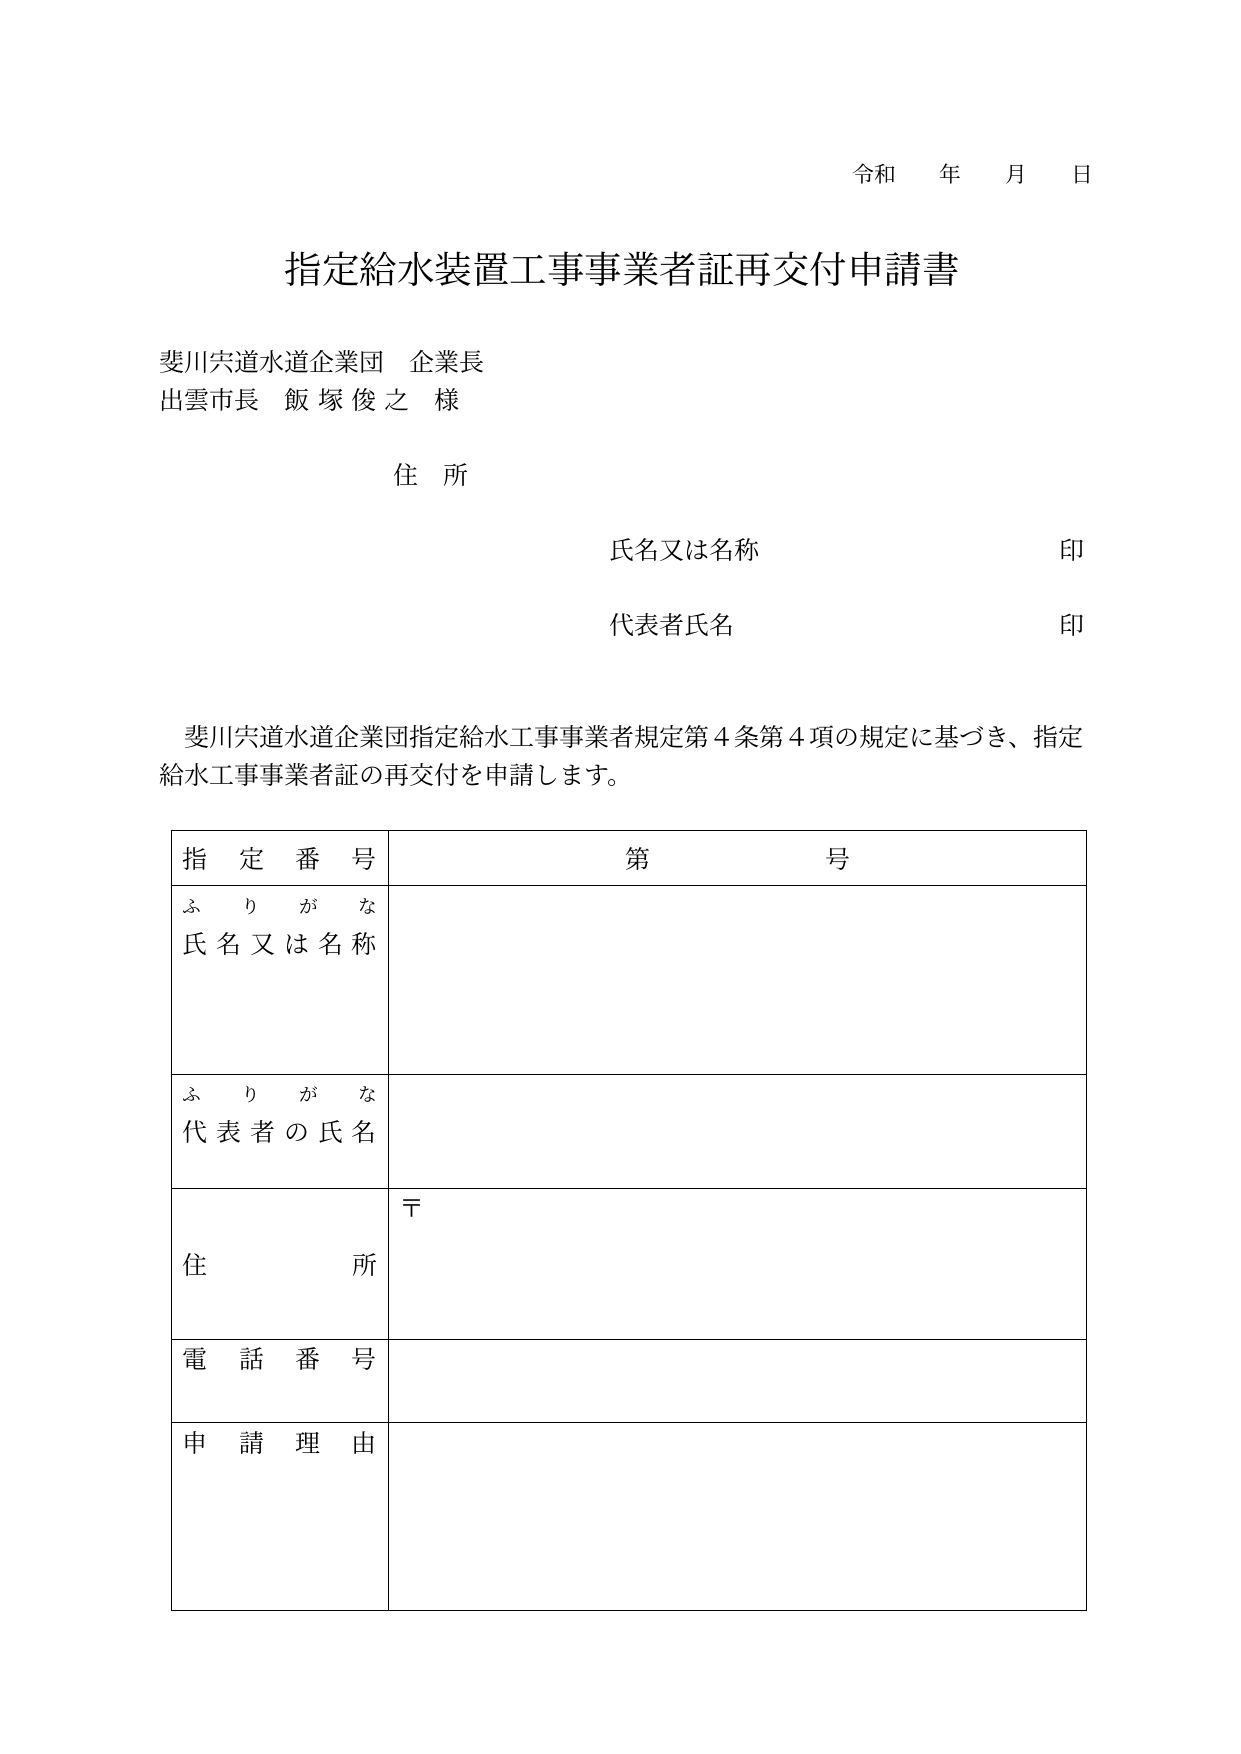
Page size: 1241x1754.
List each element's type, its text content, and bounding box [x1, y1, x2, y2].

table_cell 〒 [389, 1189, 1086, 1338]
text 斐川宍道水道企業団 企業長 [159, 342, 1092, 379]
text 住 所 [159, 454, 1092, 492]
table_header 指定番号 [172, 831, 388, 885]
table_cell [389, 886, 1086, 1074]
text 代表者氏名 印 [159, 604, 1092, 642]
table_cell 電話番号 [172, 1340, 388, 1422]
text 令和 年 月 日 [159, 154, 1092, 192]
text 氏名又は名称 印 [159, 529, 1092, 567]
text 斐川宍道水道企業団指定給水工事事業者規定第４条第４項の規定に基づき、指定給水工事事業者証の再交付を申請します。 [159, 717, 1092, 792]
table_cell ふりがな 代表者の氏名 [172, 1075, 388, 1187]
text 出雲市長 飯塚俊之 様 [159, 379, 1092, 417]
table_header 第 号 [389, 831, 1086, 885]
table_cell 申請理由 [172, 1423, 388, 1610]
table_cell 住 所 [172, 1189, 388, 1338]
table_cell [389, 1423, 1086, 1610]
table_cell [389, 1340, 1086, 1422]
table_cell [389, 1075, 1086, 1187]
text 指定給水装置工事事業者証再交付申請書 [159, 229, 1092, 304]
table_cell ふりがな 氏名又は名称 [172, 886, 388, 1074]
